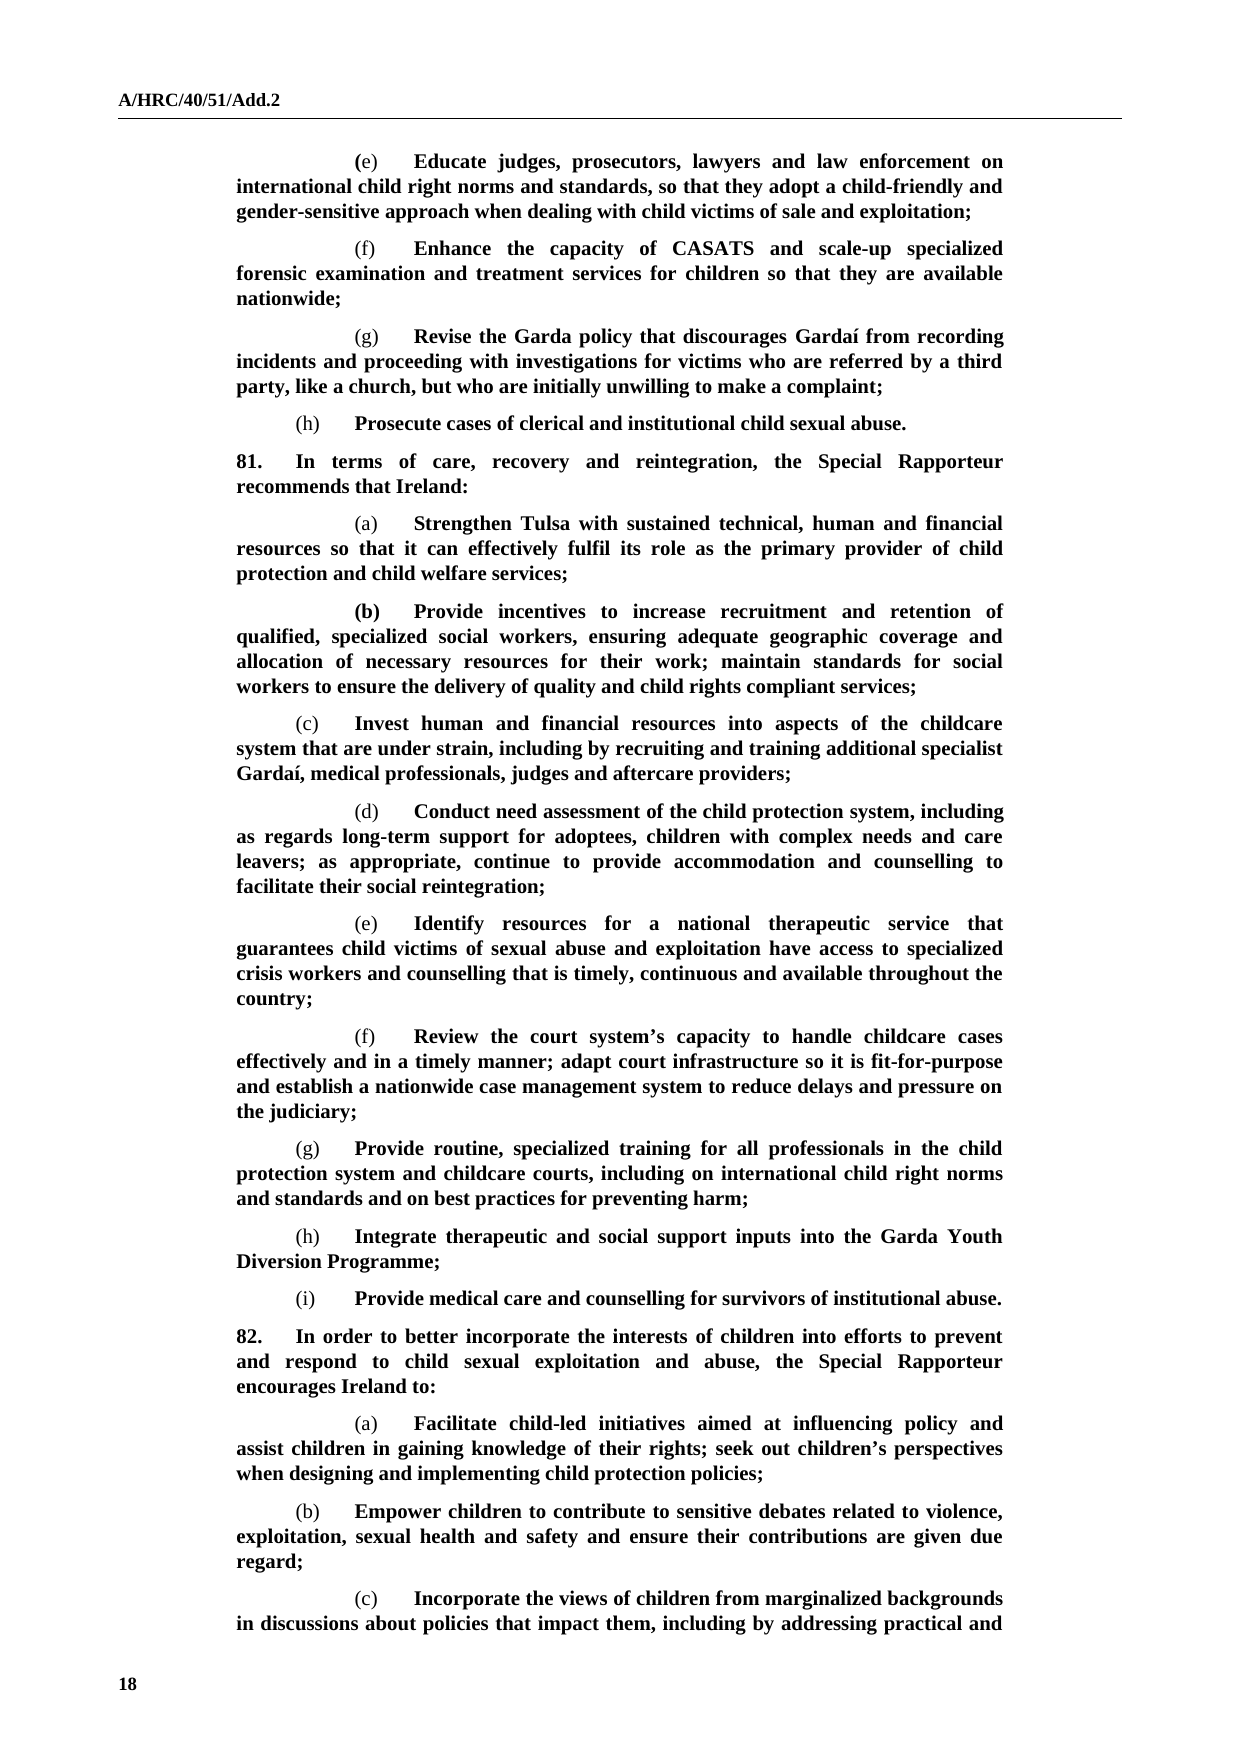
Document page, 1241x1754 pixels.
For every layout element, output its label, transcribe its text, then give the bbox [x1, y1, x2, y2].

text (f) Enhance the capacity of CASATS and scale-up specialized forensic examination and treatment services for children so that they are available nationwide; [236, 235, 1004, 310]
text (b) Provide incentives to increase recruitment and retention of qualified, specialized social workers, ensuring adequate geographic coverage and allocation of necessary resources for their work; maintain standards for social workers to ensure the delivery of quality and child rights compliant services; [236, 598, 1004, 698]
text (h) Prosecute cases of clerical and institutional child sexual abuse. [236, 410, 1004, 435]
text (h) Integrate therapeutic and social support inputs into the Garda Youth Diversion Programme; [236, 1223, 1004, 1273]
text 81. In terms of care, recovery and reintegration, the Special Rapporteur recommends that Ireland: [236, 448, 1004, 498]
text 82. In order to better incorporate the interests of children into efforts to prevent and respond to child sexual exploitation and abuse, the Special Rapporteur encourages Ireland to: [236, 1323, 1004, 1398]
text (c) Invest human and financial resources into aspects of the childcare system that are under strain, including by recruiting and training additional specialist Gardaí, medical professionals, judges and aftercare providers; [236, 710, 1004, 785]
text (g) Revise the Garda policy that discourages Gardaí from recording incidents and proceeding with investigations for victims who are referred by a third party, like a church, but who are initially unwilling to make a complaint; [236, 323, 1004, 398]
text (d) Conduct need assessment of the child protection system, including as regards long-term support for adoptees, children with complex needs and care leavers; as appropriate, continue to provide accommodation and counselling to facilitate their social reintegration; [236, 798, 1004, 898]
text (a) Strengthen Tulsa with sustained technical, human and financial resources so that it can effectively fulfil its role as the primary provider of child protection and child welfare services; [236, 510, 1004, 585]
text (b) Empower children to contribute to sensitive debates related to violence, exploitation, sexual health and safety and ensure their contributions are given due regard; [236, 1498, 1004, 1573]
text (e) Identify resources for a national therapeutic service that guarantees child victims of sexual abuse and exploitation have access to specialized crisis workers and counselling that is timely, continuous and available throughout the country; [236, 910, 1004, 1010]
text (i) Provide medical care and counselling for survivors of institutional abuse. [236, 1285, 1004, 1310]
text (a) Facilitate child-led initiatives aimed at influencing policy and assist children in gaining knowledge of their rights; seek out children’s perspectives when designing and implementing child protection policies; [236, 1410, 1004, 1485]
text (e) Educate judges, prosecutors, lawyers and law enforcement on international child right norms and standards, so that they adopt a child-friendly and gender-sensitive approach when dealing with child victims of sale and exploitation; [236, 148, 1004, 223]
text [236, 1585, 1004, 1635]
text (f) Review the court system’s capacity to handle childcare cases effectively and in a timely manner; adapt court infrastructure so it is fit-for-purpose and establish a nationwide case management system to reduce delays and pressure on the judiciary; [236, 1023, 1004, 1123]
text (g) Provide routine, specialized training for all professionals in the child protection system and childcare courts, including on international child right norms and standards and on best practices for preventing harm; [236, 1135, 1004, 1210]
